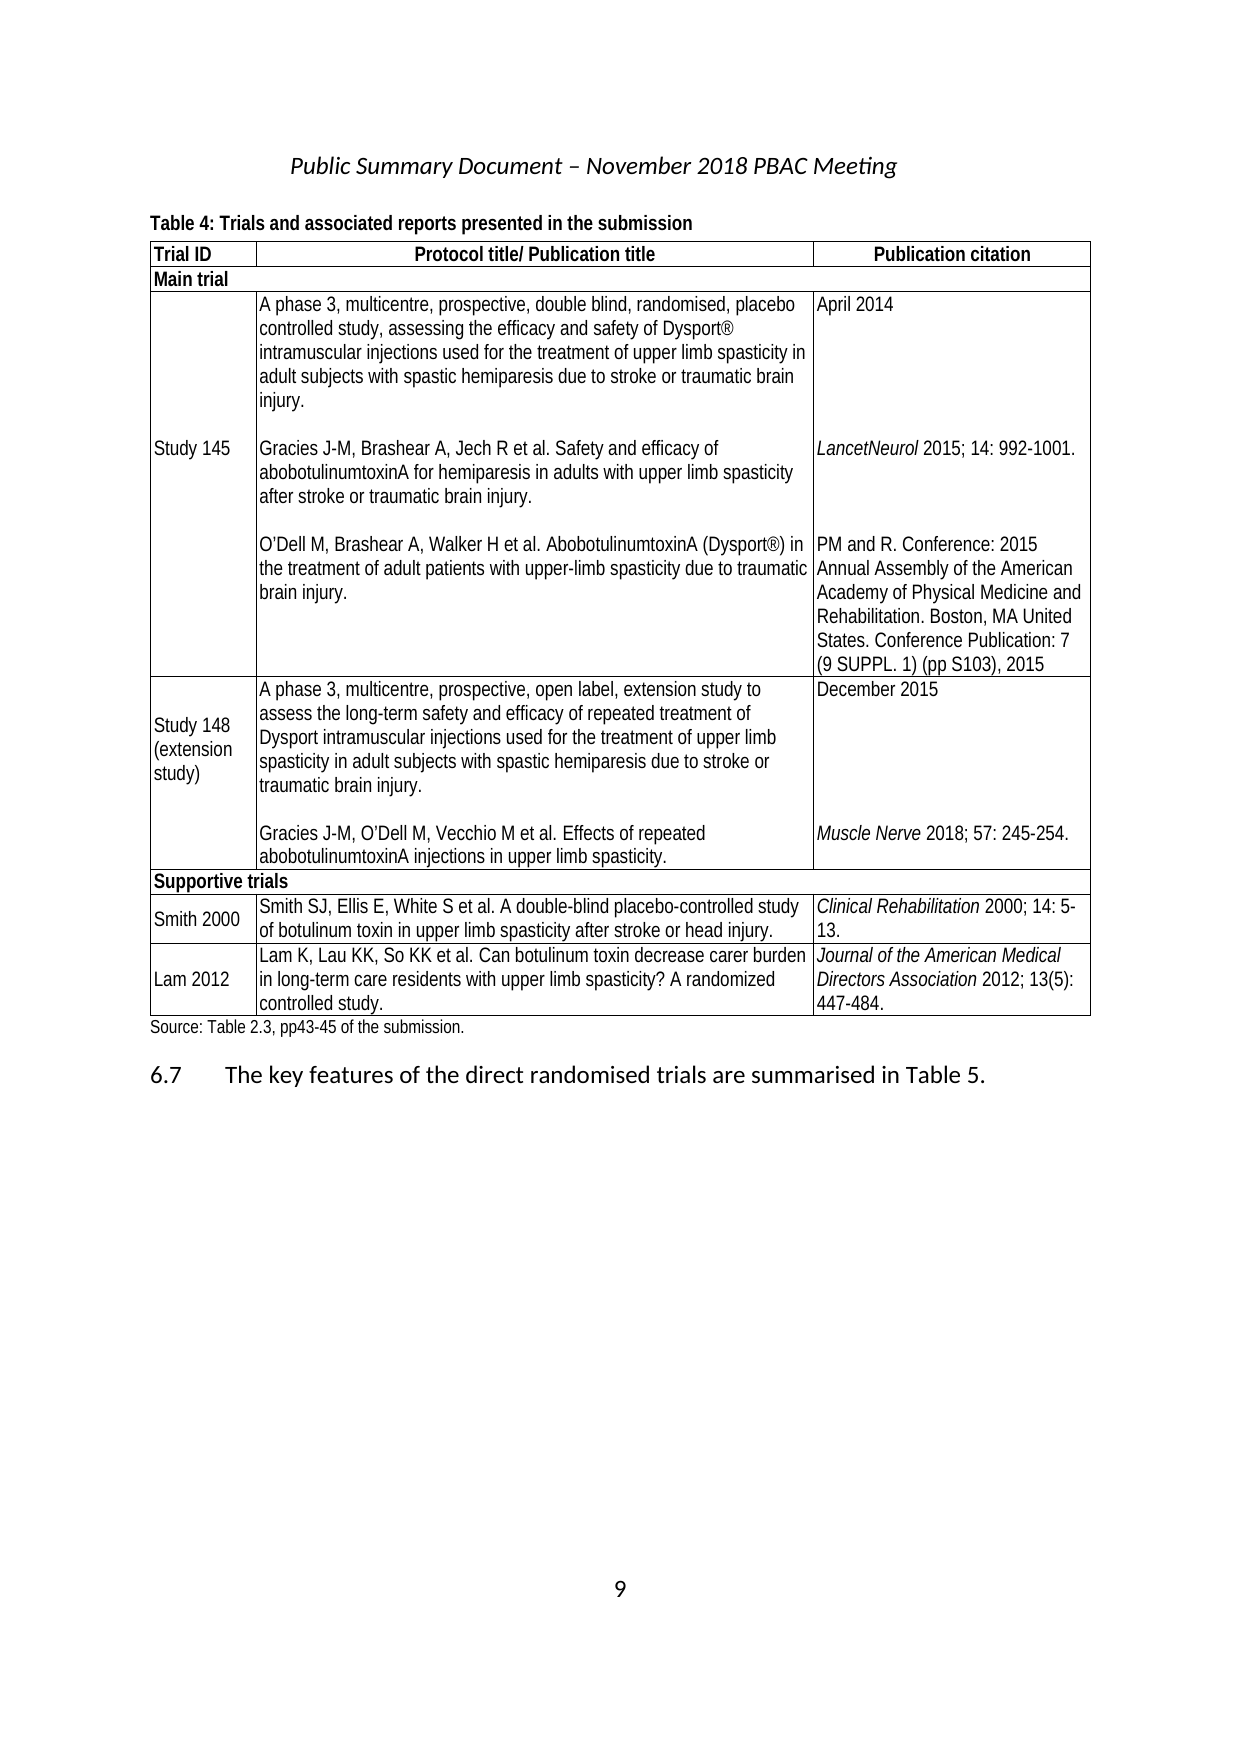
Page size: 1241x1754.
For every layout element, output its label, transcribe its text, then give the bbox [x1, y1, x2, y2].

table_cell December 2015 [814, 677, 1090, 821]
table_cell Study 148 (extension study) [151, 677, 256, 821]
table_cell Smith SJ, Ellis E, White S et al. A double-blind placebo-controlled study of botulinum toxin in upper limb spasticity after stroke or head injury. [257, 895, 813, 942]
table_cell LancetNeurol 2015; 14: 992-1001. [814, 436, 1090, 532]
table_cell Smith 2000 [151, 895, 256, 942]
table_cell [151, 532, 256, 676]
table_header Protocol title/ Publication title [257, 242, 813, 266]
table_cell A phase 3, multicentre, prospective, double blind, randomised, placebo controlled study, assessing the efficacy and safety of Dysport® intramuscular injections used for the treatment of upper limb spasticity in adult subjects with spastic hemiparesis due to stroke or traumatic brain injury. [257, 292, 813, 436]
table_header Trial ID [151, 242, 256, 266]
table_cell Supportive trials [151, 870, 1090, 893]
table_cell O’Dell M, Brashear A, Walker H et al. AbobotulinumtoxinA (Dysport®) in the treatment of adult patients with upper-limb spasticity due to traumatic brain injury. [257, 532, 813, 676]
table_cell Gracies J-M, O’Dell M, Vecchio M et al. Effects of repeated abobotulinumtoxinA injections in upper limb spasticity. [257, 821, 813, 868]
table_cell Study 145 [151, 436, 256, 532]
table_cell Gracies J-M, Brashear A, Jech R et al. Safety and efficacy of abobotulinumtoxinA for hemiparesis in adults with upper limb spasticity after stroke or traumatic brain injury. [257, 436, 813, 532]
table_cell Lam 2012 [151, 944, 256, 1015]
table_cell PM and R. Conference: 2015 Annual Assembly of the American Academy of Physical Medicine and Rehabilitation. Boston, MA United States. Conference Publication: 7 (9 SUPPL. 1) (pp S103), 2015 [814, 532, 1090, 676]
table_header Publication citation [814, 242, 1090, 266]
table_cell Journal of the American Medical Directors Association 2012; 13(5): 447-484. [814, 944, 1090, 1015]
table_cell Main trial [151, 267, 1090, 291]
table_cell [151, 821, 256, 868]
text Source: Table 2.3, pp43-45 of the submission. [150, 1016, 1090, 1038]
table_cell Clinical Rehabilitation 2000; 14: 5-13. [814, 895, 1090, 942]
table_cell Lam K, Lau KK, So KK et al. Can botulinum toxin decrease carer burden in long-term care residents with upper limb spasticity? A randomized controlled study. [257, 944, 813, 1015]
table_cell [151, 292, 256, 436]
subtitle Table 4: Trials and associated reports presented in the submission [150, 211, 1090, 235]
table_cell Muscle Nerve 2018; 57: 245-254. [814, 821, 1090, 868]
list The key features of the direct randomised trials are summarised in Table 5. [150, 1059, 1090, 1090]
table_cell April 2014 [814, 292, 1090, 436]
table_cell A phase 3, multicentre, prospective, open label, extension study to assess the long-term safety and efficacy of repeated treatment of Dysport intramuscular injections used for the treatment of upper limb spasticity in adult subjects with spastic hemiparesis due to stroke or traumatic brain injury. [257, 677, 813, 821]
